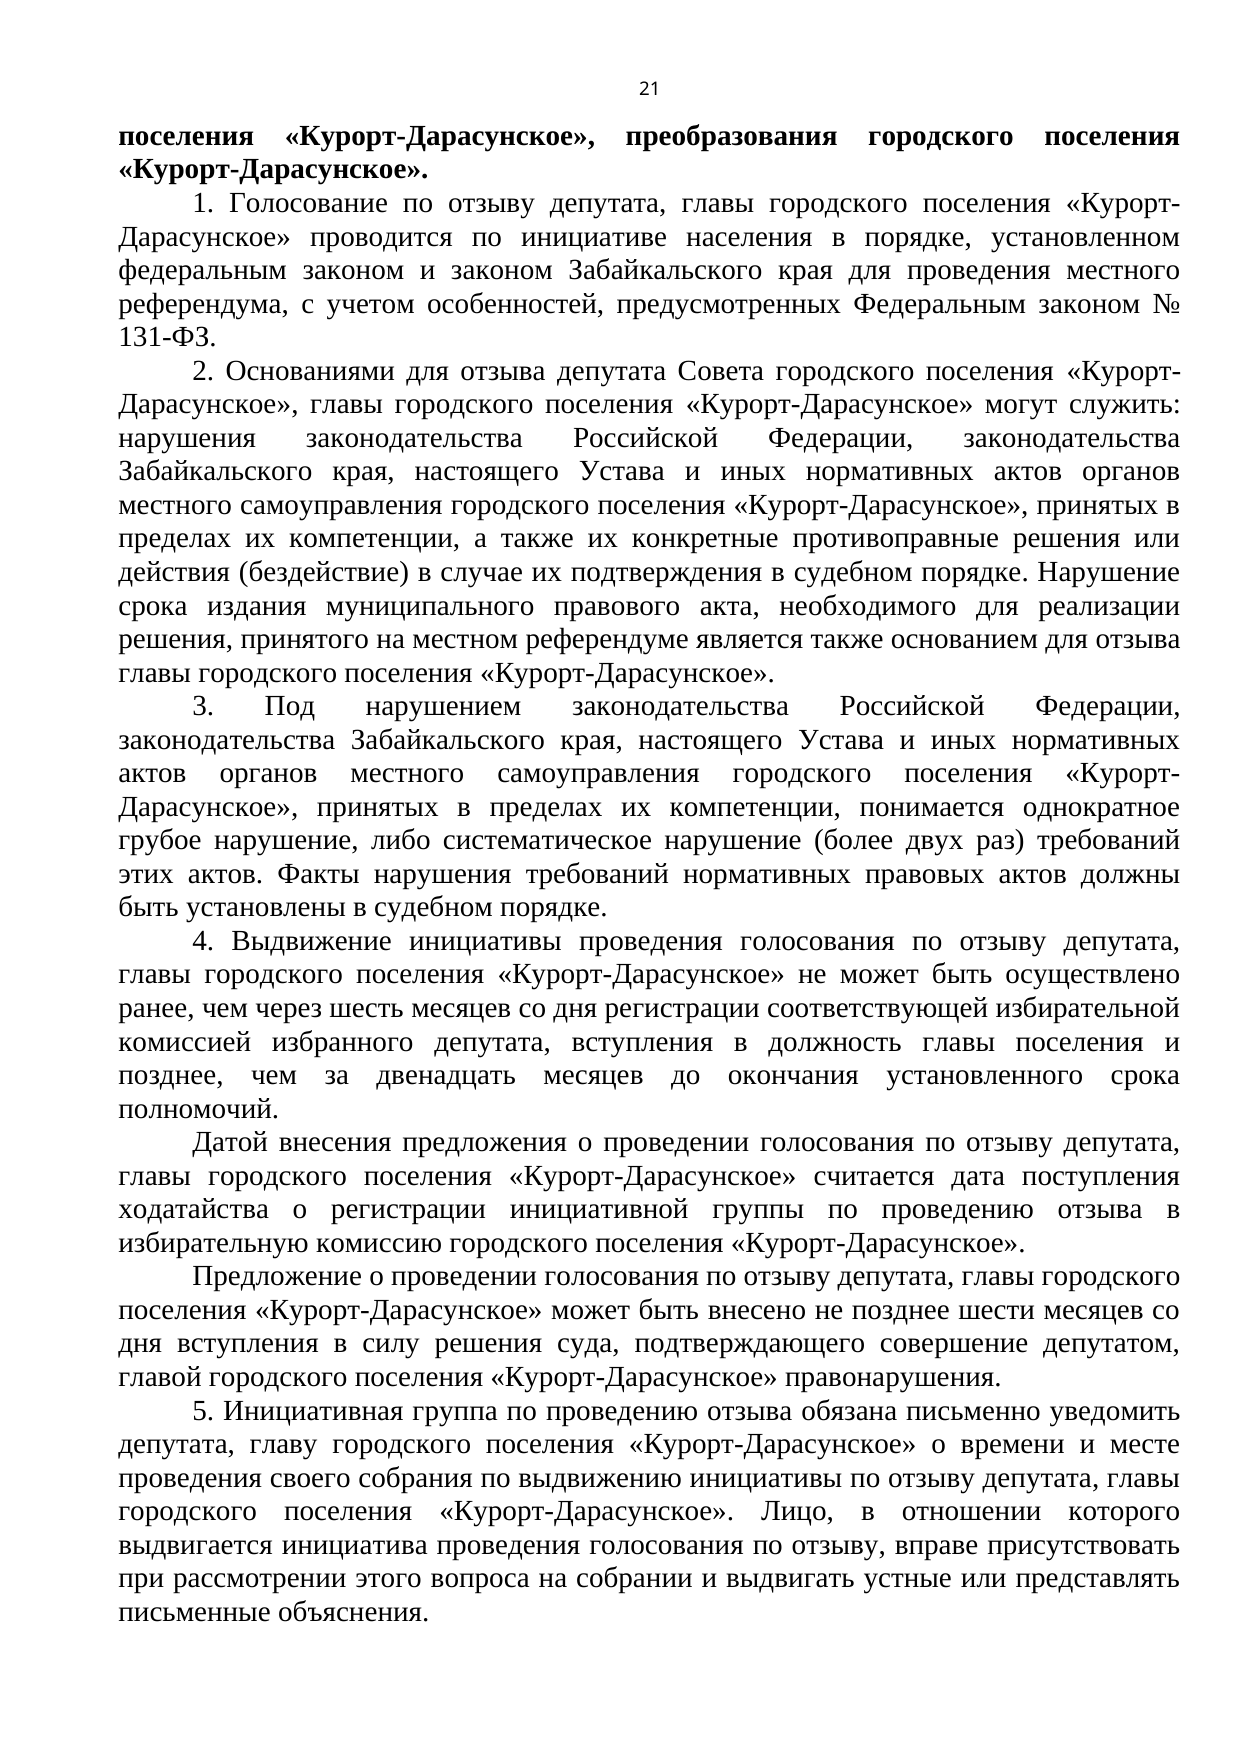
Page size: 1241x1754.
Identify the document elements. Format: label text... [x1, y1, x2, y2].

text Датой внесения предложения о проведении голосования по отзыву депутата, главы городского поселения «Курорт-Дарасунское» считается дата поступления ходатайства о регистрации инициативной группы по проведению отзыва в избирательную комиссию городского поселения «Курорт-Дарасунское». [118, 1124, 1181, 1258]
text 4. Выдвижение инициативы проведения голосования по отзыву депутата, главы городского поселения «Курорт-Дарасунское» не может быть осуществлено ранее, чем через шесть месяцев со дня регистрации соответствующей избирательной комиссией избранного депутата, вступления в должность главы поселения и позднее, чем за двенадцать месяцев до окончания установленного срока полномочий. [118, 923, 1181, 1124]
text Предложение о проведении голосования по отзыву депутата, главы городского поселения «Курорт-Дарасунское» может быть внесено не позднее шести месяцев со дня вступления в силу решения суда, подтверждающего совершение депутатом, главой городского поселения «Курорт-Дарасунское» правонарушения. [118, 1258, 1181, 1393]
text 5. Инициативная группа по проведению отзыва обязана письменно уведомить депутата, главу городского поселения «Курорт-Дарасунское» о времени и месте проведения своего собрания по выдвижению инициативы по отзыву депутата, главы городского поселения «Курорт-Дарасунское». Лицо, в отношении которого выдвигается инициатива проведения голосования по отзыву, вправе присутствовать при рассмотрении этого вопроса на собрании и выдвигать устные или представлять письменные объяснения. [118, 1393, 1181, 1627]
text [118, 118, 1181, 185]
text 2. Основаниями для отзыва депутата Совета городского поселения «Курорт-Дарасунское», главы городского поселения «Курорт-Дарасунское» могут служить: нарушения законодательства Российской Федерации, законодательства Забайкальского края, настоящего Устава и иных нормативных актов органов местного самоуправления городского поселения «Курорт-Дарасунское», принятых в пределах их компетенции, а также их конкретные противоправные решения или действия (бездействие) в случае их подтверждения в судебном порядке. Нарушение срока издания муниципального правового акта, необходимого для реализации решения, принятого на местном референдуме является также основанием для отзыва главы городского поселения «Курорт-Дарасунское». [118, 353, 1181, 688]
text 1. Голосование по отзыву депутата, главы городского поселения «Курорт-Дарасунское» проводится по инициативе населения в порядке, установленном федеральным законом и законом Забайкальского края для проведения местного референдума, с учетом особенностей, предусмотренных Федеральным законом № 131-ФЗ. [118, 185, 1181, 353]
text 3. Под нарушением законодательства Российской Федерации, законодательства Забайкальского края, настоящего Устава и иных нормативных актов органов местного самоуправления городского поселения «Курорт-Дарасунское», принятых в пределах их компетенции, понимается однократное грубое нарушение, либо систематическое нарушение (более двух раз) требований этих актов. Факты нарушения требований нормативных правовых актов должны быть установлены в судебном порядке. [118, 688, 1181, 923]
